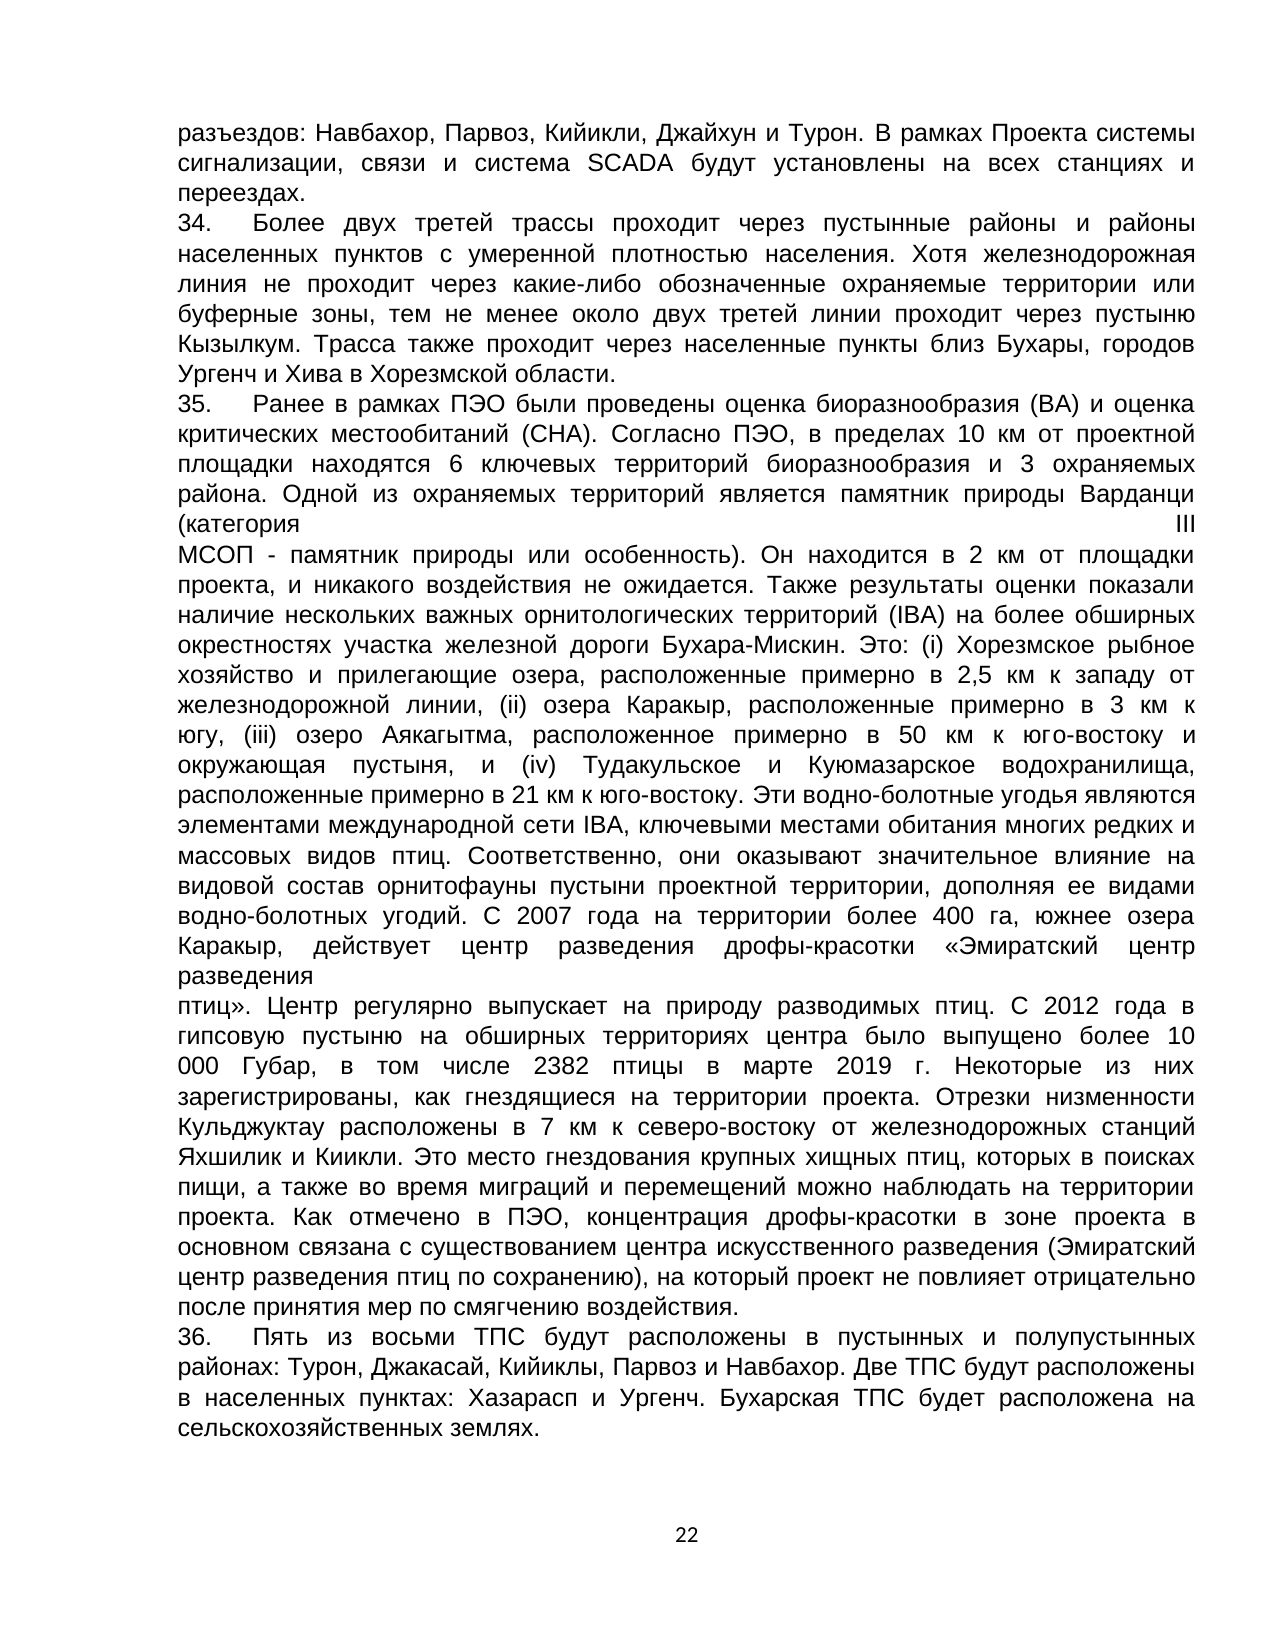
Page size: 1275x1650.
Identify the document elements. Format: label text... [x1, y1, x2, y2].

list Пять из восьми ТПС будут расположены в пустынных и полупустынных районах: Турон, Джакасай, Кийиклы, Парвоз и Навбахор. Две ТПС будут расположены в населенных пунктах: Хазарасп и Ургенч. Бухарская ТПС будет расположена на сельскохозяйственных землях. [177, 1322, 1196, 1441]
list Более двух третей трассы проходит через пустынные районы и районы населенных пунктов с умеренной плотностью населения. Хотя железнодорожная линия не проходит через какие-либо обозначенные охраняемые территории или буферные зоны, тем не менее около двух третей линии проходит через пустыню Кызылкум. Трасса также проходит через населенные пункты близ Бухары, городов Ургенч и Хива в Хорезмской области. [177, 208, 1196, 388]
list Ранее в рамках ПЭО были проведены оценка биоразнообразия (BA) и оценка критических местообитаний (CHA). Согласно ПЭО, в пределах 10 км от проектной площадки находятся 6 ключевых территорий биоразнообразия и 3 охраняемых района. Одной из охраняемых территорий является памятник природы Варданци (категория III МСОП - памятник природы или особенность). Он находится в 2 км от площадки проекта, и никакого воздействия не ожидается. Также результаты оценки показали наличие нескольких важных орнитологических территорий (IBA) на более обширных окрестностях участка железной дороги Бухара-Мискин. Это: (i) Хорезмское рыбное хозяйство и прилегающие озера, расположенные примерно в 2,5 км к западу от железнодорожной линии, (ii) озера Каракыр, расположенные примерно в 3 км к югу, (iii) озеро Аякагытма, расположенное примерно в 50 км к юго-востоку и окружающая пустыня, и (iv) Тудакульское и Куюмазарское водохранилища, расположенные примерно в 21 км к юго-востоку. Эти водно-болотные угодья являются элементами международной сети IBA, ключевыми местами обитания многих редких и массовых видов птиц. Соответственно, они оказывают значительное влияние на видовой состав орнитофауны пустыни проектной территории, дополняя ее видами водно-болотных угодий. С 2007 года на территории более 400 га, южнее озера Каракыр, действует центр разведения дрофы-красотки «Эмиратский центр разведения птиц». Центр регулярно выпускает на природу разводимых птиц. С 2012 года в гипсовую пустыню на обширных территориях центра было выпущено более 10 000 Губар, в том числе 2382 птицы в марте 2019 г. Некоторые из них зарегистрированы, как гнездящиеся на территории проекта. Отрезки низменности Кульджуктау расположены в 7 км к северо-востоку от железнодорожных станций Яхшилик и Киикли. Это место гнездования крупных хищных птиц, которых в поисках пищи, а также во время миграций и перемещений можно наблюдать на территории проекта. Как отмечено в ПЭО, концентрация дрофы-красотки в зоне проекта в основном связана с существованием центра искусственного разведения (Эмиратский центр разведения птиц по сохранению), на который проект не повлияет отрицательно после принятия мер по смягчению воздействия. [177, 389, 1196, 1321]
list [177, 118, 1196, 207]
